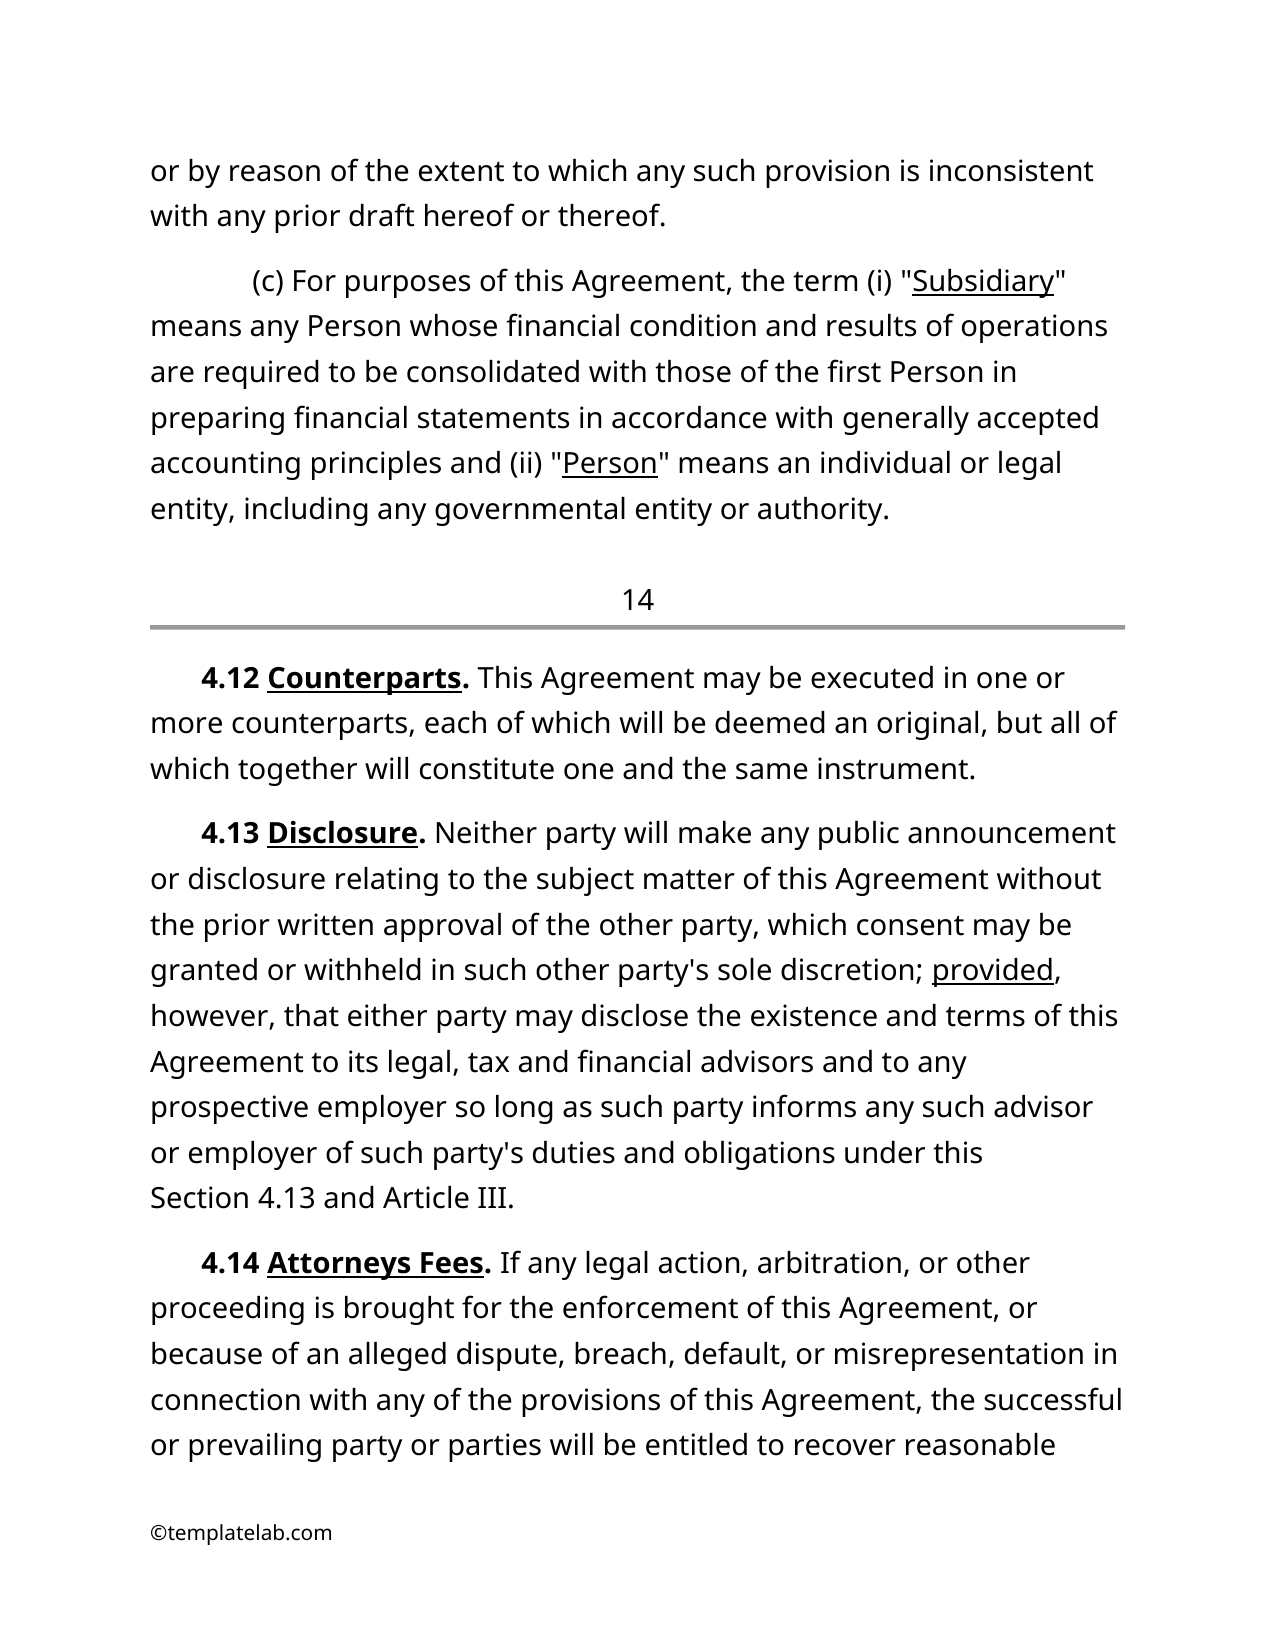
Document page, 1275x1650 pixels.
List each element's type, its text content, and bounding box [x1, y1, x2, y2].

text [150, 150, 1125, 235]
text 4.13 Disclosure. Neither party will make any public announcement or disclosure relating to the subject matter of this Agreement without the prior written approval of the other party, which consent may be granted or withheld in such other party's sole discretion; provided, however, that either party may disclose the existence and terms of this Agreement to its legal, tax and financial advisors and to any prospective employer so long as such party informs any such advisor or employer of such party's duties and obligations under this Section 4.13 and Article III. [150, 813, 1125, 1217]
text 14 [150, 579, 1125, 619]
text (c) For purposes of this Agreement, the term (i) "Subsidiary" means any Person whose financial condition and results of operations are required to be consolidated with those of the first Person in preparing financial statements in accordance with generally accepted accounting principles and (ii) "Person" means an individual or legal entity, including any governmental entity or authority. [150, 260, 1125, 528]
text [150, 1242, 1125, 1464]
text 4.12 Counterparts. This Agreement may be executed in one or more counterparts, each of which will be deemed an original, but all of which together will constitute one and the same instrument. [150, 657, 1125, 788]
